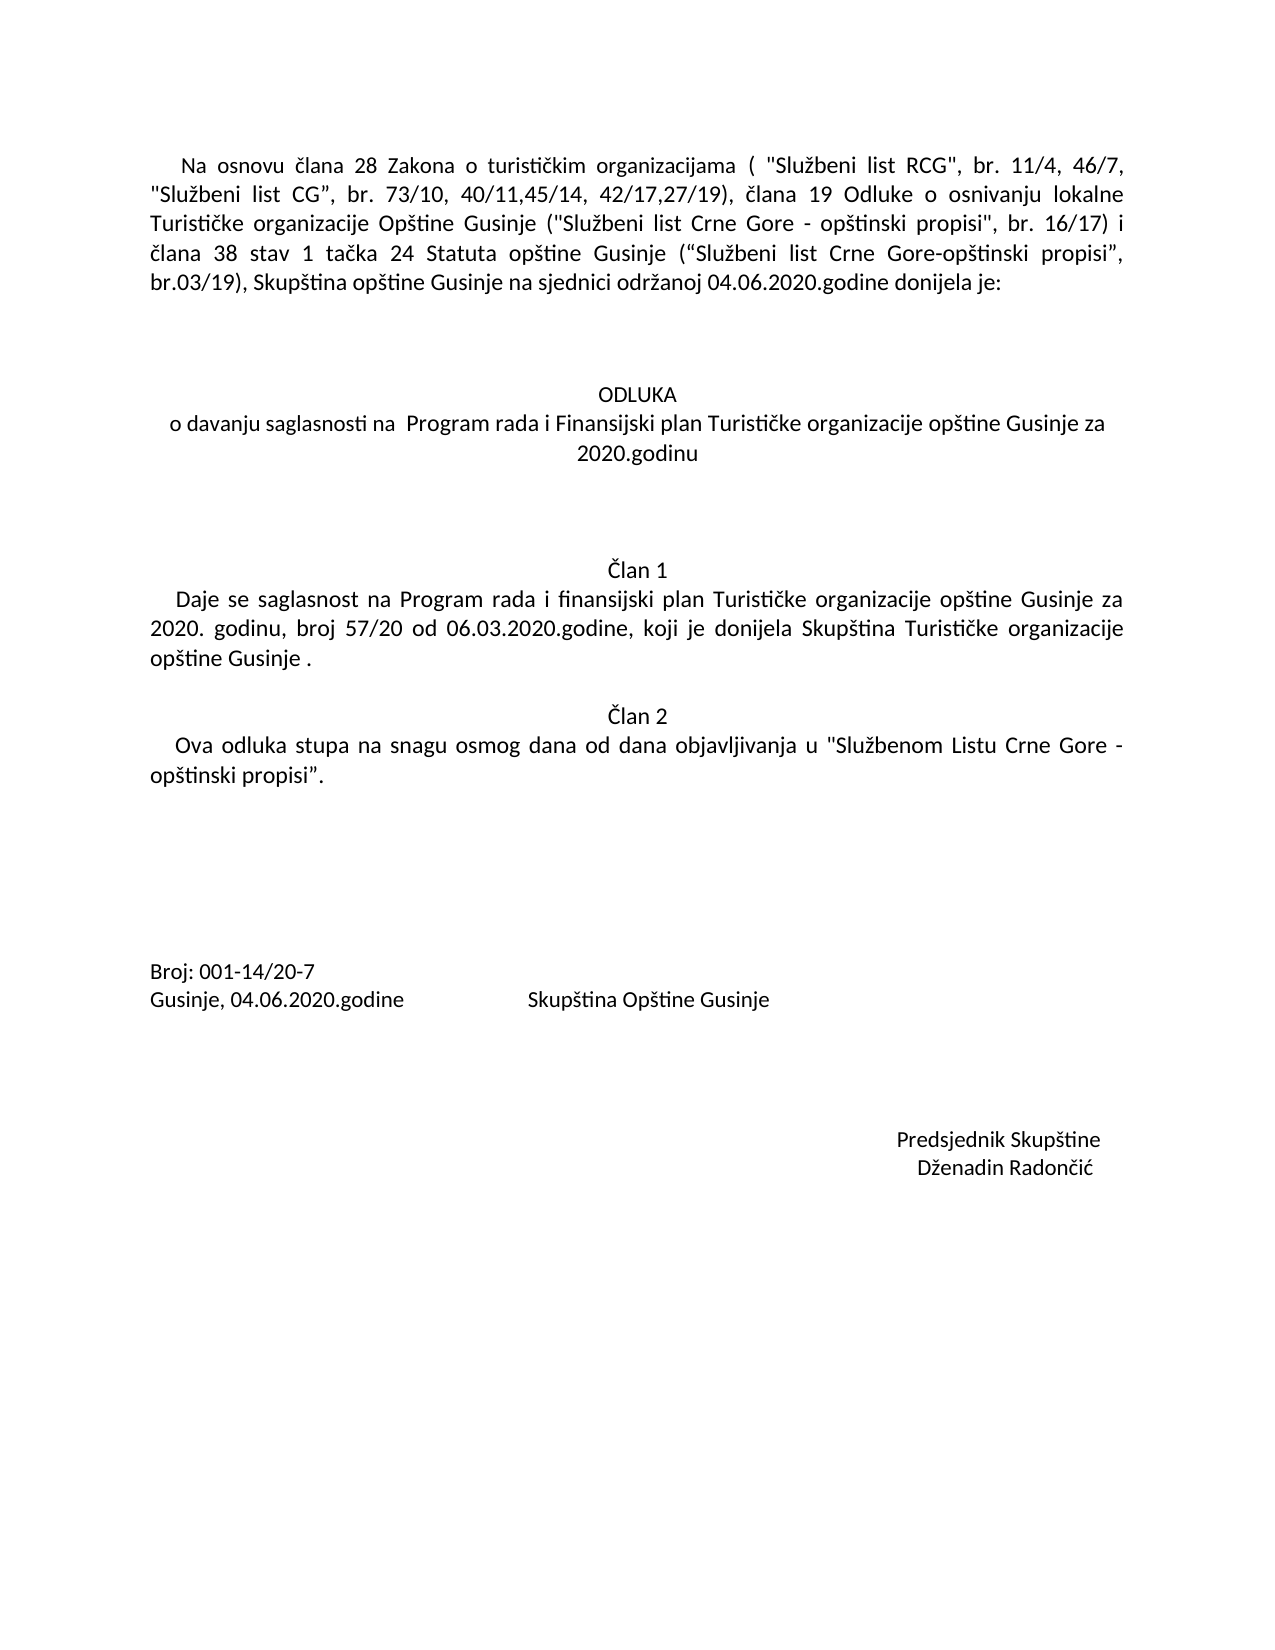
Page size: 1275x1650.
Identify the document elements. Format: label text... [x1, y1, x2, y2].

text Broj: 001-14/20-7 [150, 957, 1125, 985]
text Gusinje, 04.06.2020.godine Skupština Opštine Gusinje [150, 985, 1125, 1013]
text Daje se saglasnost na Program rada i finansijski plan Turističke organizacije opštine Gusinje za 2020. godinu, broj 57/20 od 06.03.2020.godine, koji je donijela Skupština Turističke organizacije opštine Gusinje . [150, 584, 1125, 672]
text Član 1 [150, 555, 1125, 584]
text Ova odluka stupa na snagu osmog dana od dana objavljivanja u "Službenom Listu Crne Gore -opštinski propisi”. [150, 730, 1125, 789]
text Predsjednik Skupštine [150, 1125, 1125, 1153]
text ODLUKA [150, 380, 1125, 408]
text o davanju saglasnosti na Program rada i Finansijski plan Turističke organizacije opštine Gusinje za 2020.godinu [150, 408, 1125, 467]
text Dženadin Radončić [150, 1153, 1125, 1181]
text Na osnovu člana 28 Zakona o turističkim organizacijama ( "Službeni list RCG", br. 11/4, 46/7, "Službeni list CG”, br. 73/10, 40/11,45/14, 42/17,27/19), člana 19 Odluke o osnivanju lokalne Turističke organizacije Opštine Gusinje ("Službeni list Crne Gore - opštinski propisi", br. 16/17) i člana 38 stav 1 tačka 24 Statuta opštine Gusinje (“Službeni list Crne Gore-opštinski propisi”, br.03/19), Skupština opštine Gusinje na sjednici održanoj 04.06.2020.godine donijela je: [150, 150, 1125, 296]
text Član 2 [150, 701, 1125, 730]
